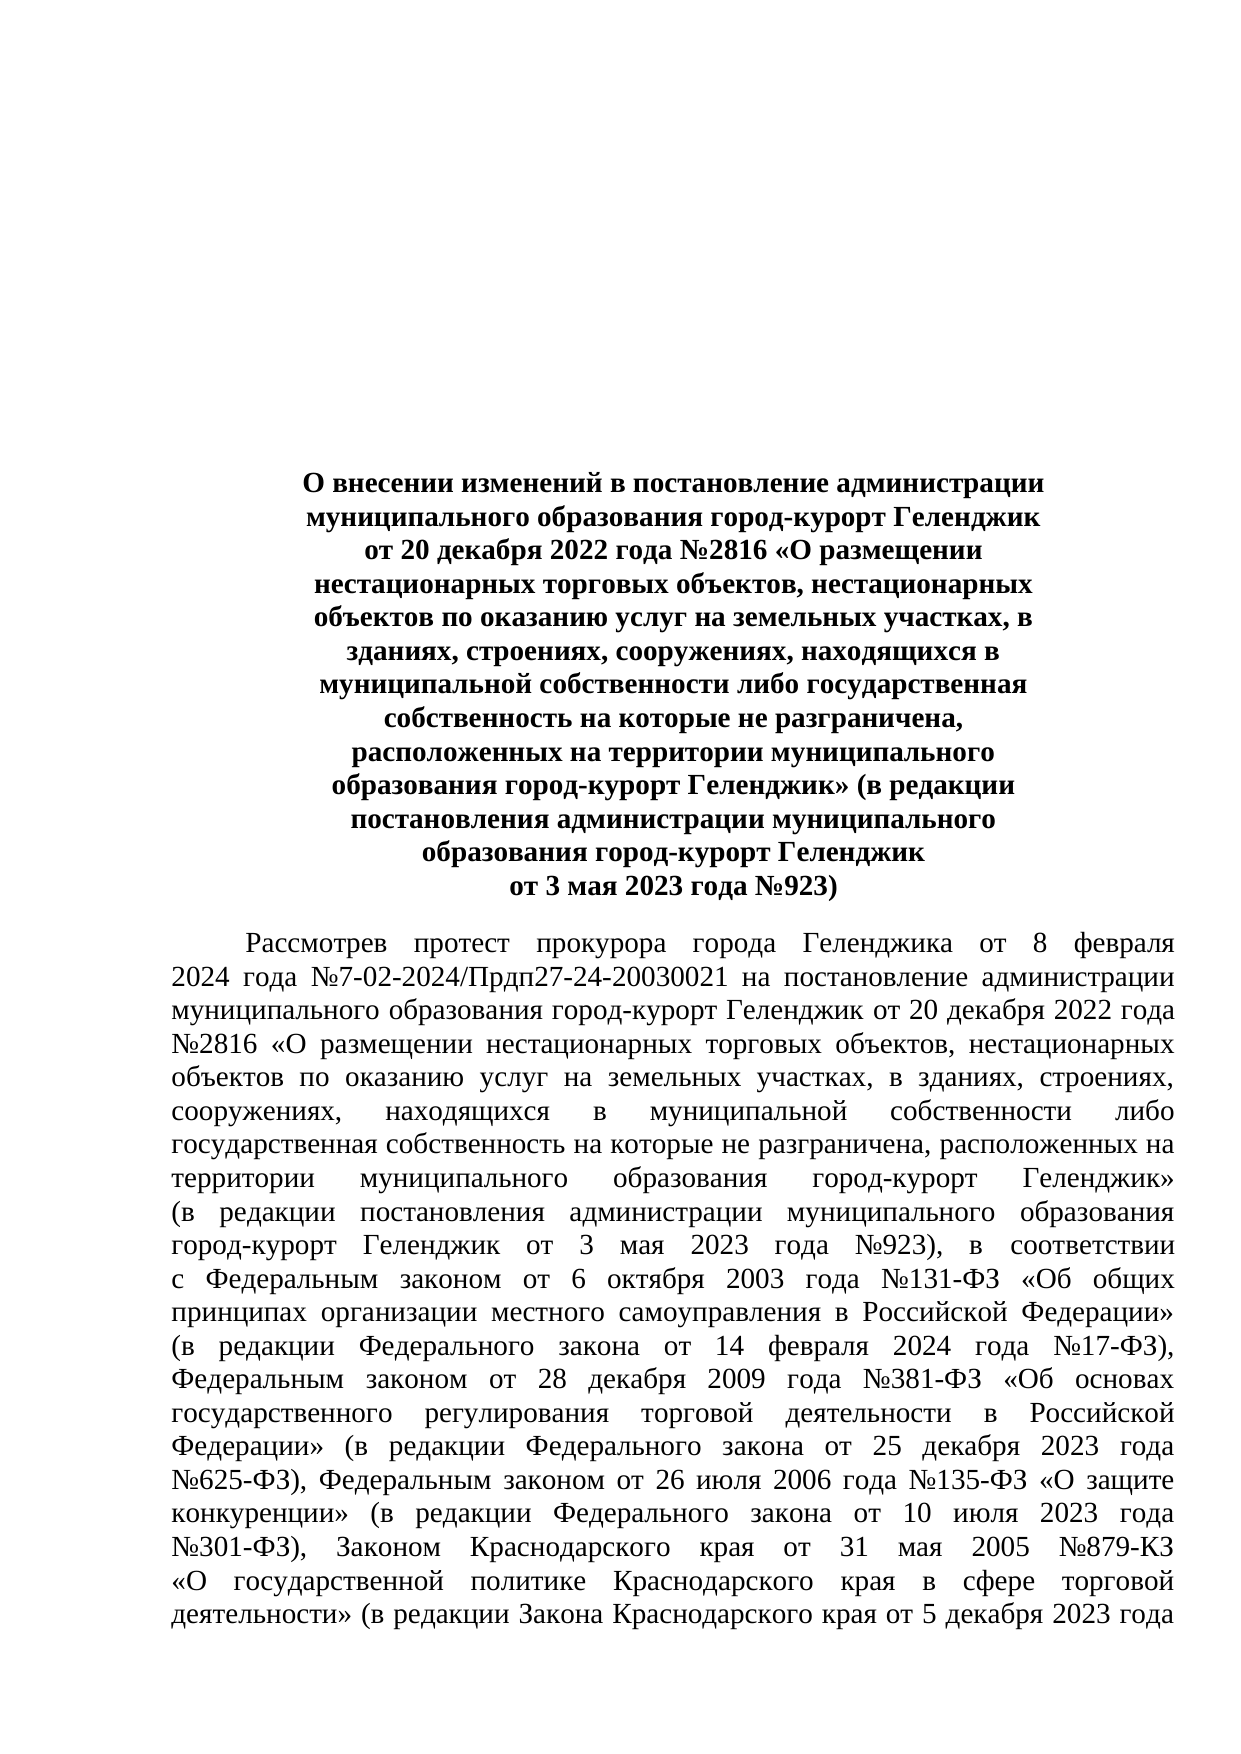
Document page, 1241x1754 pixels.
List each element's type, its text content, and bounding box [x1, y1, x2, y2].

text от 3 мая 2023 года №923) [289, 868, 1057, 901]
text О внесении изменений в постановление администрации муниципального образования город-курорт Геленджик от 20 декабря 2022 года №2816 «О размещении нестационарных торговых объектов, нестационарных объектов по оказанию услуг на земельных участках, в зданиях, строениях, сооружениях, находящихся в муниципальной собственности либо государственная собственность на которые не разграничена, расположенных на территории муниципального образования город-курорт Геленджик» (в редакции постановления администрации муниципального образования город-курорт Геленджик [289, 465, 1057, 868]
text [171, 925, 1175, 1630]
